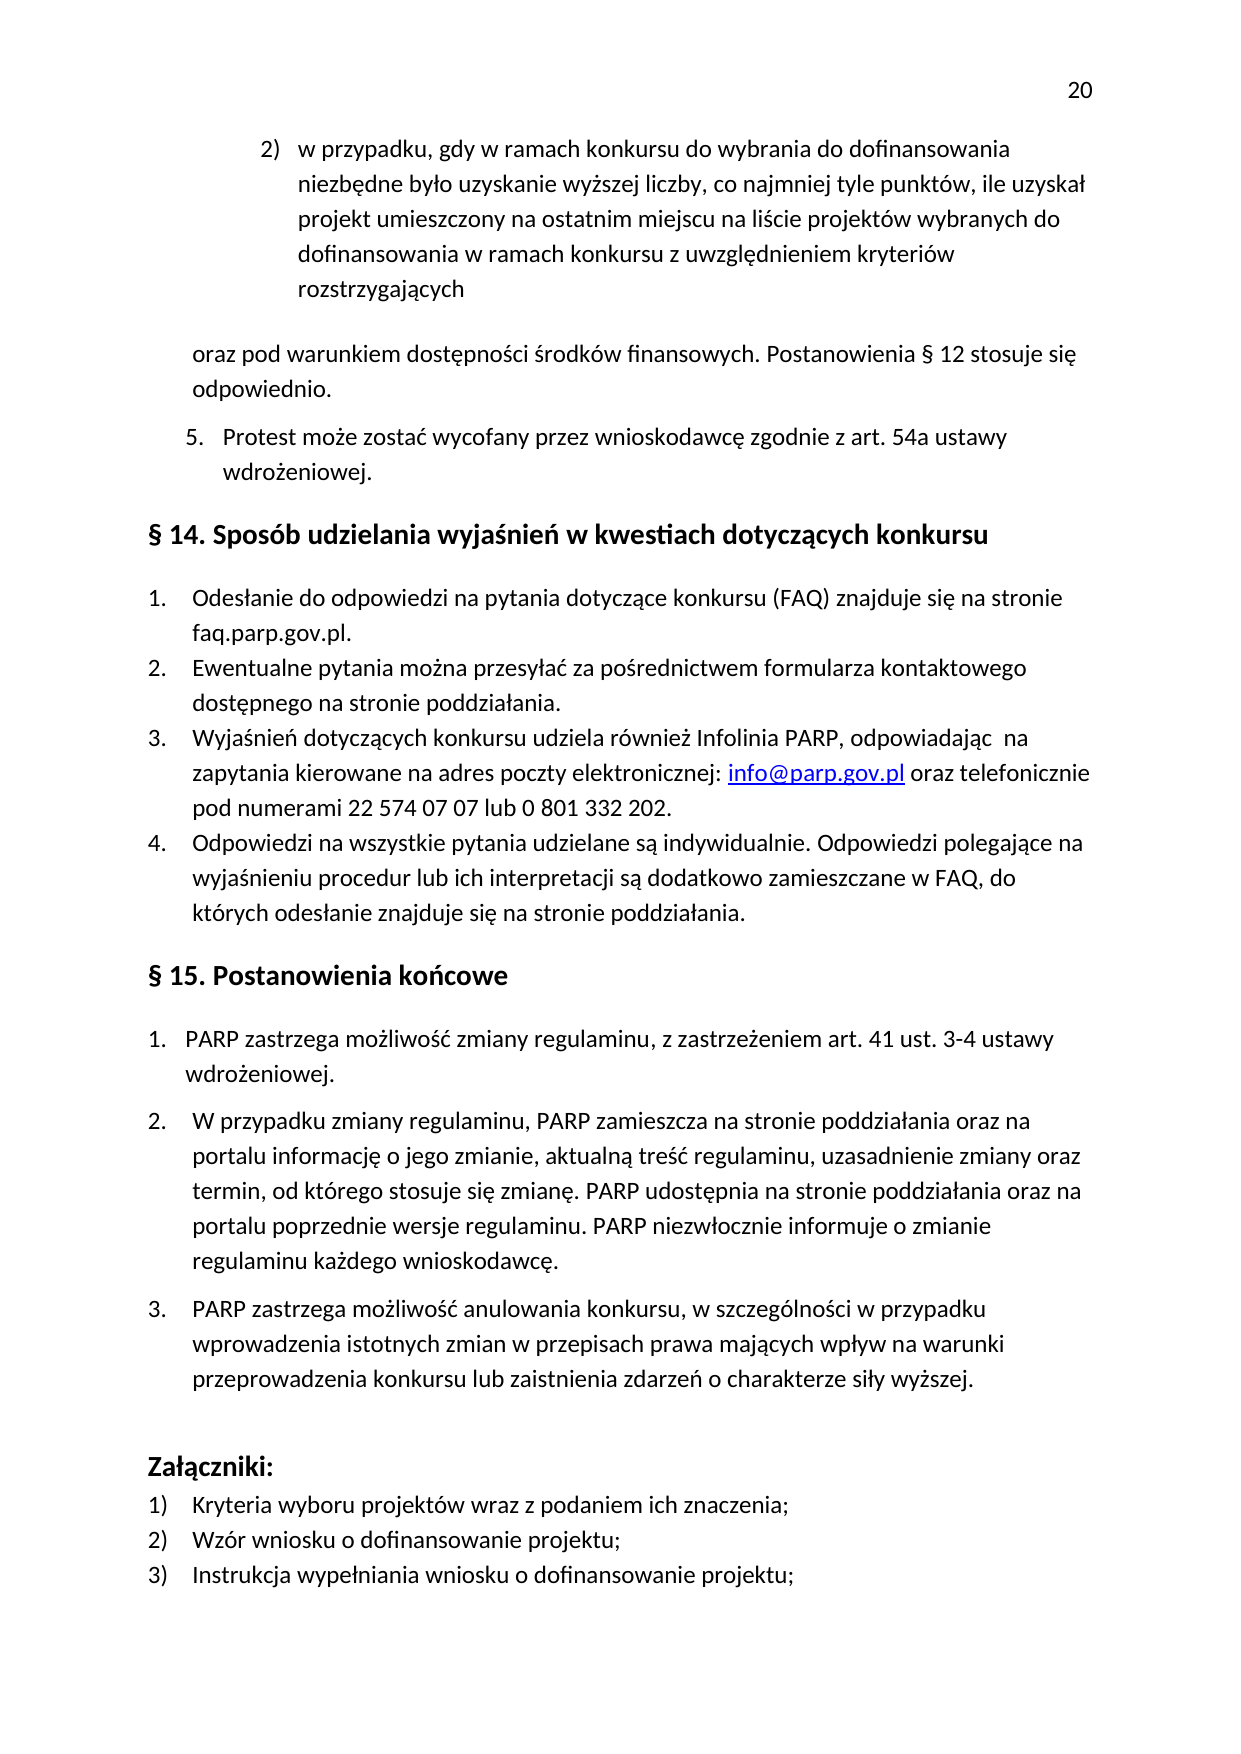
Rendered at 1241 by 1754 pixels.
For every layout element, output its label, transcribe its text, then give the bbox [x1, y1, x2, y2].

list Odesłanie do odpowiedzi na pytania dotyczące konkursu (FAQ) znajduje się na stronie faq.parp.gov.pl. [148, 582, 1092, 648]
subtitle § 14. Sposób udzielania wyjaśnień w kwestiach dotyczących konkursu [148, 516, 1092, 552]
list Odpowiedzi na wszystkie pytania udzielane są indywidualnie. Odpowiedzi polegające na wyjaśnieniu procedur lub ich interpretacji są dodatkowo zamieszczane w FAQ, do których odesłanie znajduje się na stronie poddziałania. [148, 827, 1092, 928]
list W przypadku zmiany regulaminu, PARP zamieszcza na stronie poddziałania oraz na portalu informację o jego zmianie, aktualną treść regulaminu, uzasadnienie zmiany oraz termin, od którego stosuje się zmianę. PARP udostępnia na stronie poddziałania oraz na portalu poprzednie wersje regulaminu. PARP niezwłocznie informuje o zmianie regulaminu każdego wnioskodawcę. [148, 1106, 1092, 1276]
list PARP zastrzega możliwość zmiany regulaminu, z zastrzeżeniem art. 41 ust. 3-4 ustawy wdrożeniowej. [148, 1023, 1092, 1088]
list Wyjaśnień dotyczących konkursu udziela również Infolinia PARP, odpowiadając na zapytania kierowane na adres poczty elektronicznej: info@parp.gov.pl oraz telefonicznie pod numerami 22 574 07 07 lub 0 801 332 202. [148, 722, 1092, 823]
list Wzór wniosku o dofinansowanie projektu; [148, 1524, 1092, 1554]
list Protest może zostać wycofany przez wnioskodawcę zgodnie z art. 54a ustawy wdrożeniowej. [185, 421, 1092, 487]
subtitle § 15. Postanowienia końcowe [148, 957, 1092, 993]
subtitle Załączniki: [148, 1448, 1092, 1484]
list w przypadku, gdy w ramach konkursu do wybrania do dofinansowania niezbędne było uzyskanie wyższej liczby, co najmniej tyle punktów, ile uzyskał projekt umieszczony na ostatnim miejscu na liście projektów wybranych do dofinansowania w ramach konkursu z uwzględnieniem kryteriów rozstrzygających [260, 133, 1092, 304]
list PARP zastrzega możliwość anulowania konkursu, w szczególności w przypadku wprowadzenia istotnych zmian w przepisach prawa mających wpływ na warunki przeprowadzenia konkursu lub zaistnienia zdarzeń o charakterze siły wyższej. [148, 1293, 1092, 1393]
list Instrukcja wypełniania wniosku o dofinansowanie projektu; [148, 1559, 1092, 1589]
list Kryteria wyboru projektów wraz z podaniem ich znaczenia; [148, 1489, 1092, 1519]
list Ewentualne pytania można przesyłać za pośrednictwem formularza kontaktowego dostępnego na stronie poddziałania. [148, 652, 1092, 718]
text oraz pod warunkiem dostępności środków finansowych. Postanowienia § 12 stosuje się odpowiednio. [192, 339, 1092, 404]
